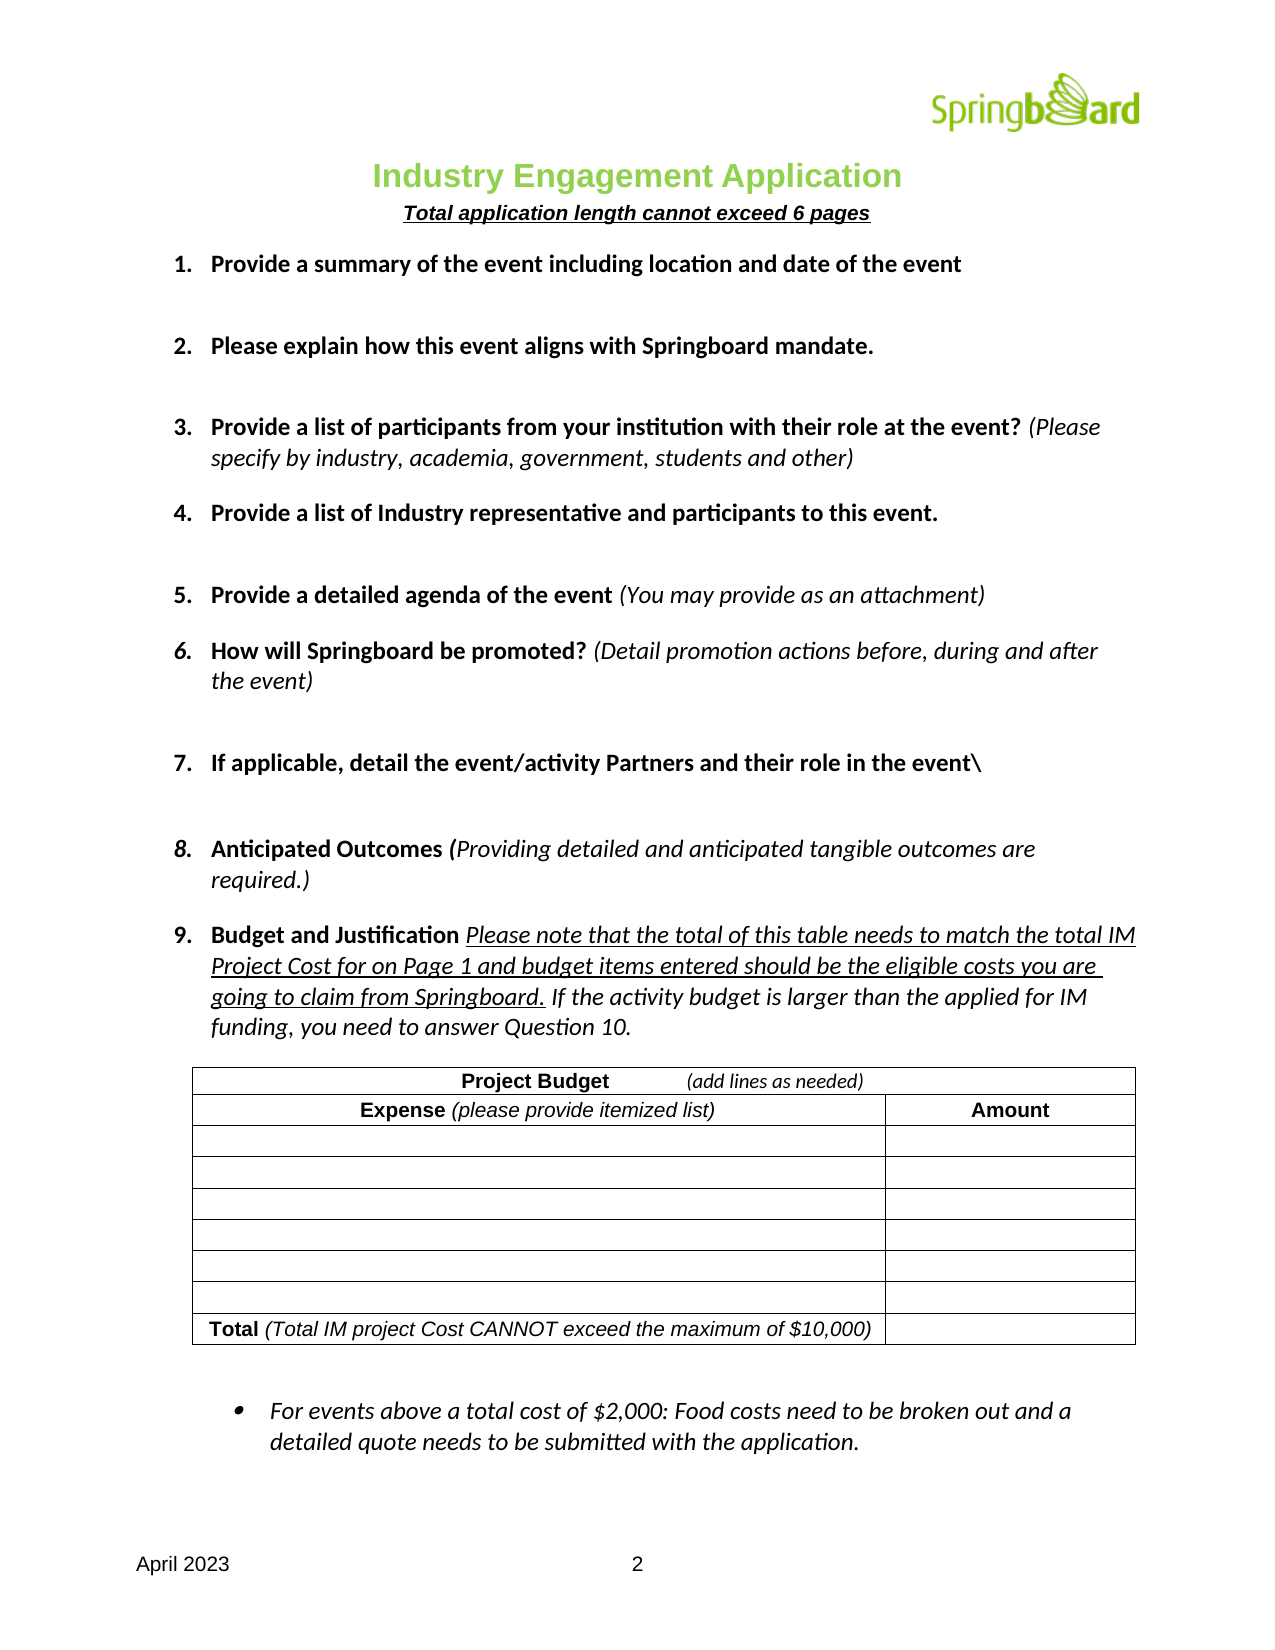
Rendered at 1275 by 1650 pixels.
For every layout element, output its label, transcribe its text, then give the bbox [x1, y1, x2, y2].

table_cell [886, 1157, 1135, 1187]
table_cell [193, 1220, 885, 1250]
table_cell Expense (please provide itemized list) [193, 1095, 885, 1125]
table_cell [193, 1157, 885, 1187]
list How will Springboard be promoted? (Detail promotion actions before, during and after the event) [173, 635, 1139, 696]
table_cell [193, 1282, 885, 1312]
subtitle Industry Engagement Application [136, 156, 1139, 194]
table_cell [886, 1251, 1135, 1281]
table_header Project Budget (add lines as needed) [193, 1068, 1135, 1094]
list Provide a list of Industry representative and participants to this event. [173, 498, 1139, 528]
table_cell [193, 1251, 885, 1281]
table_cell [193, 1189, 885, 1219]
table_cell [886, 1126, 1135, 1156]
list Budget and Justification Please note that the total of this table needs to match the total IM Project Cost for on Page 1 and budget items entered should be the eligible costs you are going to claim from Springboard. If the activity budget is larger than the applied for IM funding, you need to answer Question 10. [173, 920, 1139, 1042]
list Anticipated Outcomes (Providing detailed and anticipated tangible outcomes are required.) [173, 833, 1139, 894]
text Total application length cannot exceed 6 pages [136, 201, 1139, 224]
picture [932, 73, 1140, 132]
list Provide a summary of the event including location and date of the event [173, 248, 1139, 279]
table_cell [886, 1220, 1135, 1250]
list Provide a detailed agenda of the event (You may provide as an attachment) [173, 579, 1139, 609]
table_cell [886, 1314, 1135, 1344]
table_cell [886, 1282, 1135, 1312]
list Provide a list of participants from your institution with their role at the event? (Please specify by industry, academia, government, students and other) [173, 411, 1139, 472]
table_cell [193, 1126, 885, 1156]
table_cell [886, 1189, 1135, 1219]
list For events above a total cost of $2,000: Food costs need to be broken out and a detailed quote needs to be submitted with the application. [232, 1396, 1139, 1457]
table_cell Amount [886, 1095, 1135, 1125]
list If applicable, detail the event/activity Partners and their role in the event\ [173, 747, 1139, 777]
list Please explain how this event aligns with Springboard mandate. [173, 330, 1139, 360]
table_cell Total (Total IM project Cost CANNOT exceed the maximum of $10,000) [193, 1314, 885, 1344]
